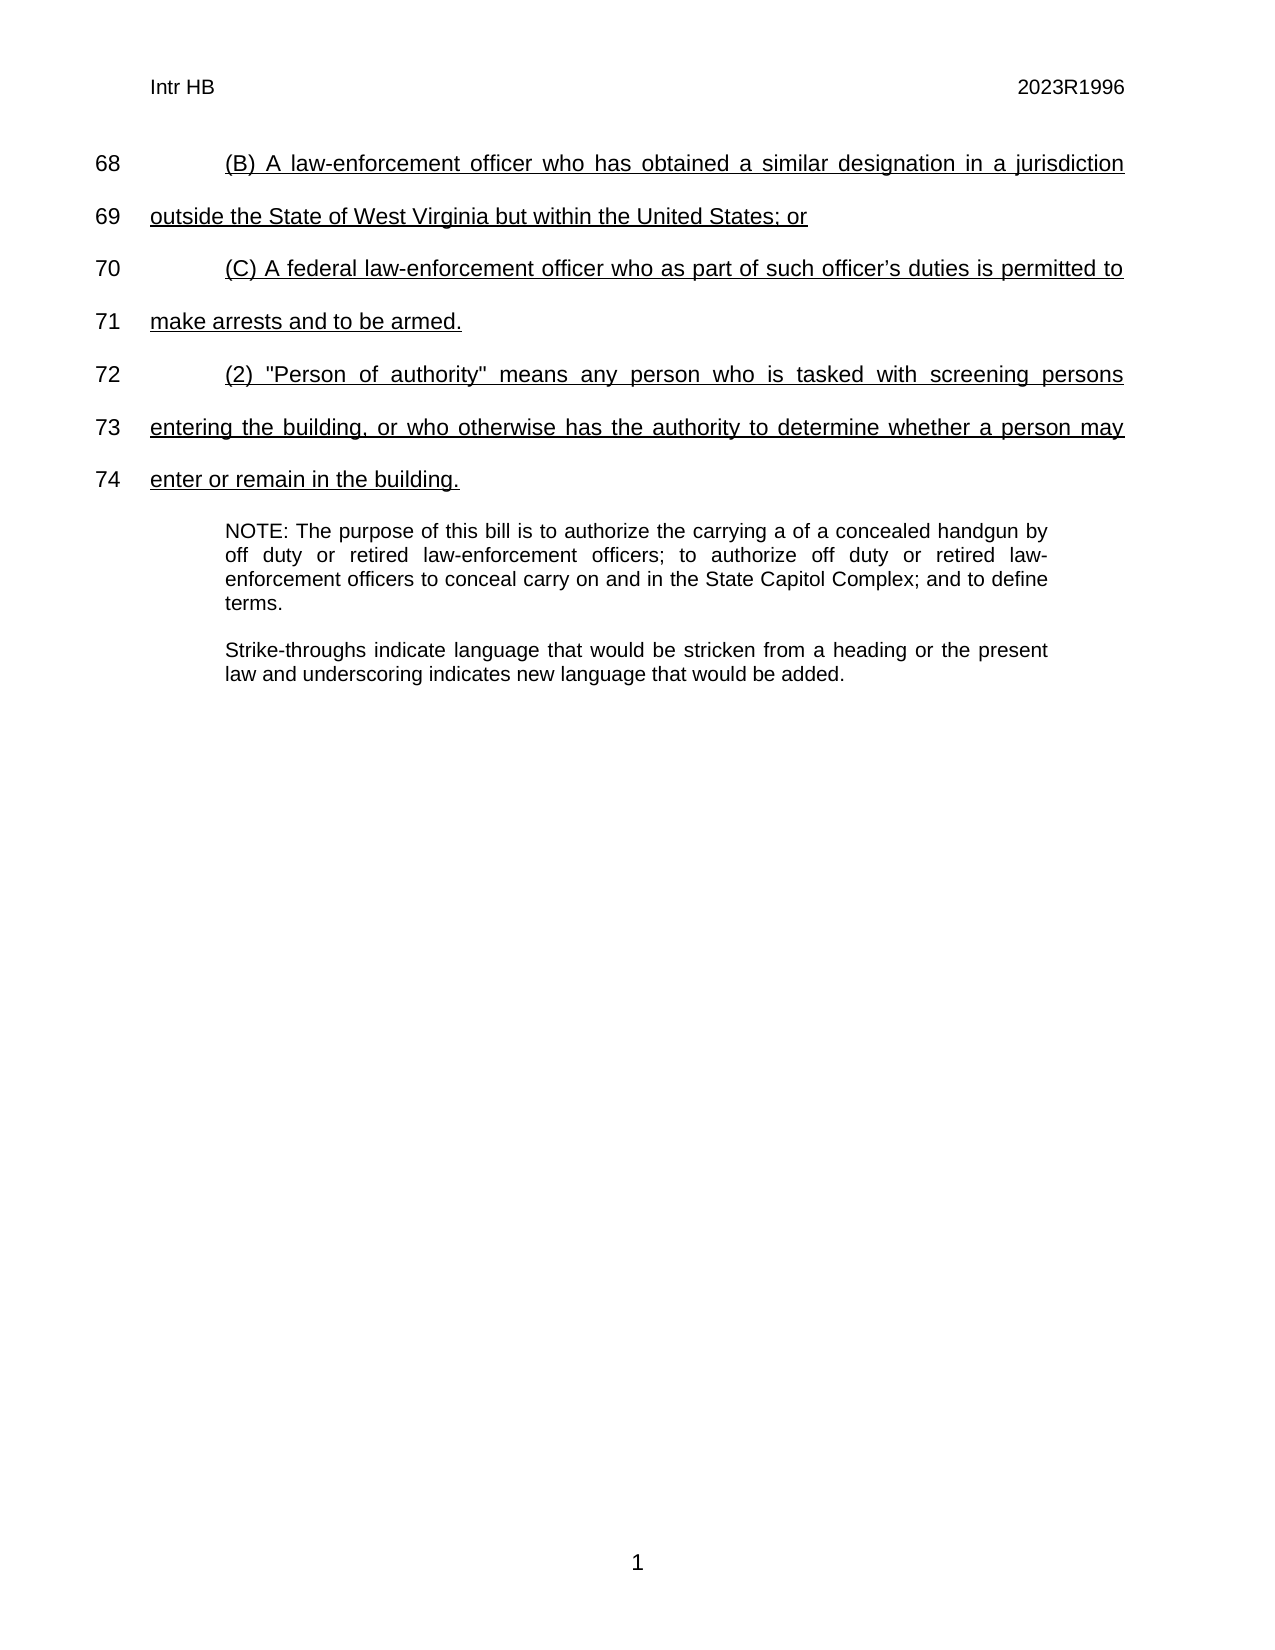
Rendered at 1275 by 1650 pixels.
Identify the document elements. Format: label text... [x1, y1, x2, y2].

text (B) A law-enforcement officer who has obtained a similar designation in a jurisdiction outside the State of West Virginia but within the United States; or [150, 150, 1125, 229]
text (2) "Person of authority" means any person who is tasked with screening persons entering the building, or who otherwise has the authority to determine whether a person may enter or remain in the building. [150, 361, 1125, 436]
text (2) "Person of authority" means any person who is tasked with screening persons entering the building, or who otherwise has the authority to determine whether a person may enter or remain in the building. [150, 438, 1125, 493]
text Strike-throughs indicate language that would be stricken from a heading or the present law and underscoring indicates new language that would be added. [225, 638, 1050, 686]
text NOTE: The purpose of this bill is to authorize the carrying a of a concealed handgun by off duty or retired law-enforcement officers; to authorize off duty or retired law-enforcement officers to conceal carry on and in the State Capitol Complex; and to define terms. [225, 519, 1050, 615]
text (C) A federal law-enforcement officer who as part of such officer’s duties is permitted to make arrests and to be armed. [150, 255, 1125, 334]
